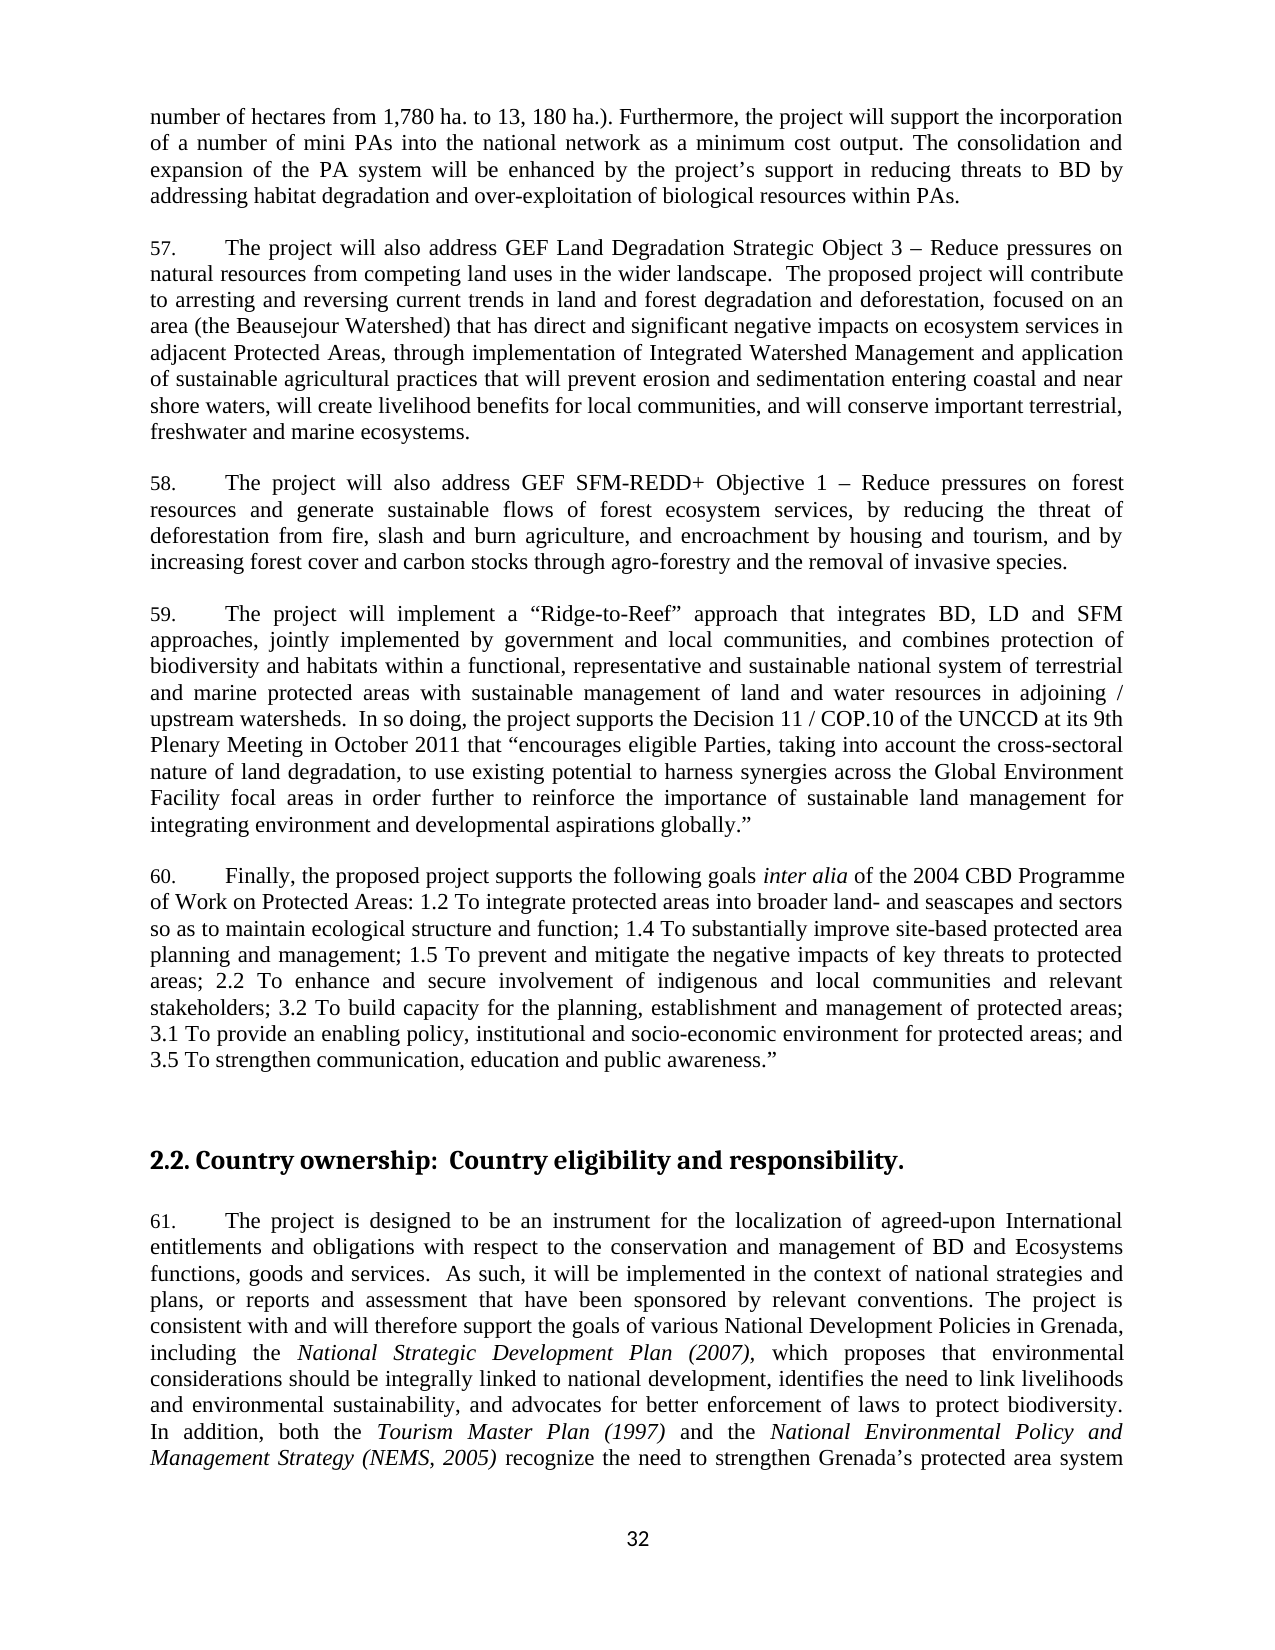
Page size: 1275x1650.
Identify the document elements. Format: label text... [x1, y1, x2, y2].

list The project will also address GEF Land Degradation Strategic Object 3 – Reduce pressures on natural resources from competing land uses in the wider landscape. The proposed project will contribute to arresting and reversing current trends in land and forest degradation and deforestation, focused on an area (the Beausejour Watershed) that has direct and significant negative impacts on ecosystem services in adjacent Protected Areas, through implementation of Integrated Watershed Management and application of sustainable agricultural practices that will prevent erosion and sedimentation entering coastal and near shore waters, will create livelihood benefits for local communities, and will conserve important terrestrial, freshwater and marine ecosystems. [150, 233, 1125, 444]
list The project will also address GEF SFM-REDD+ Objective 1 – Reduce pressures on forest resources and generate sustainable flows of forest ecosystem services, by reducing the threat of deforestation from fire, slash and burn agriculture, and encroachment by housing and tourism, and by increasing forest cover and carbon stocks through agro-forestry and the removal of invasive species. [150, 469, 1125, 575]
subtitle 2.2. Country ownership: Country eligibility and responsibility. [150, 1145, 1125, 1176]
list Finally, the proposed project supports the following goals inter alia of the 2004 CBD Programme of Work on Protected Areas: 1.2 To integrate protected areas into broader land- and seascapes and sectors so as to maintain ecological structure and function; 1.4 To substantially improve site-based protected area planning and management; 1.5 To prevent and mitigate the negative impacts of key threats to protected areas; 2.2 To enhance and secure involvement of indigenous and local communities and relevant stakeholders; 3.2 To build capacity for the planning, establishment and management of protected areas; 3.1 To provide an enabling policy, institutional and socio-economic environment for protected areas; and 3.5 To strengthen communication, education and public awareness.” [150, 862, 1125, 1073]
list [150, 1207, 1125, 1471]
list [150, 103, 1125, 208]
list The project will implement a “Ridge-to-Reef” approach that integrates BD, LD and SFM approaches, jointly implemented by government and local communities, and combines protection of biodiversity and habitats within a functional, representative and sustainable national system of terrestrial and marine protected areas with sustainable management of land and water resources in adjoining / upstream watersheds. In so doing, the project supports the Decision 11 / COP.10 of the UNCCD at its 9th Plenary Meeting in October 2011 that “encourages eligible Parties, taking into account the cross-sectoral nature of land degradation, to use existing potential to harness synergies across the Global Environment Facility focal areas in order further to reinforce the importance of sustainable land management for integrating environment and developmental aspirations globally.” [150, 600, 1125, 837]
